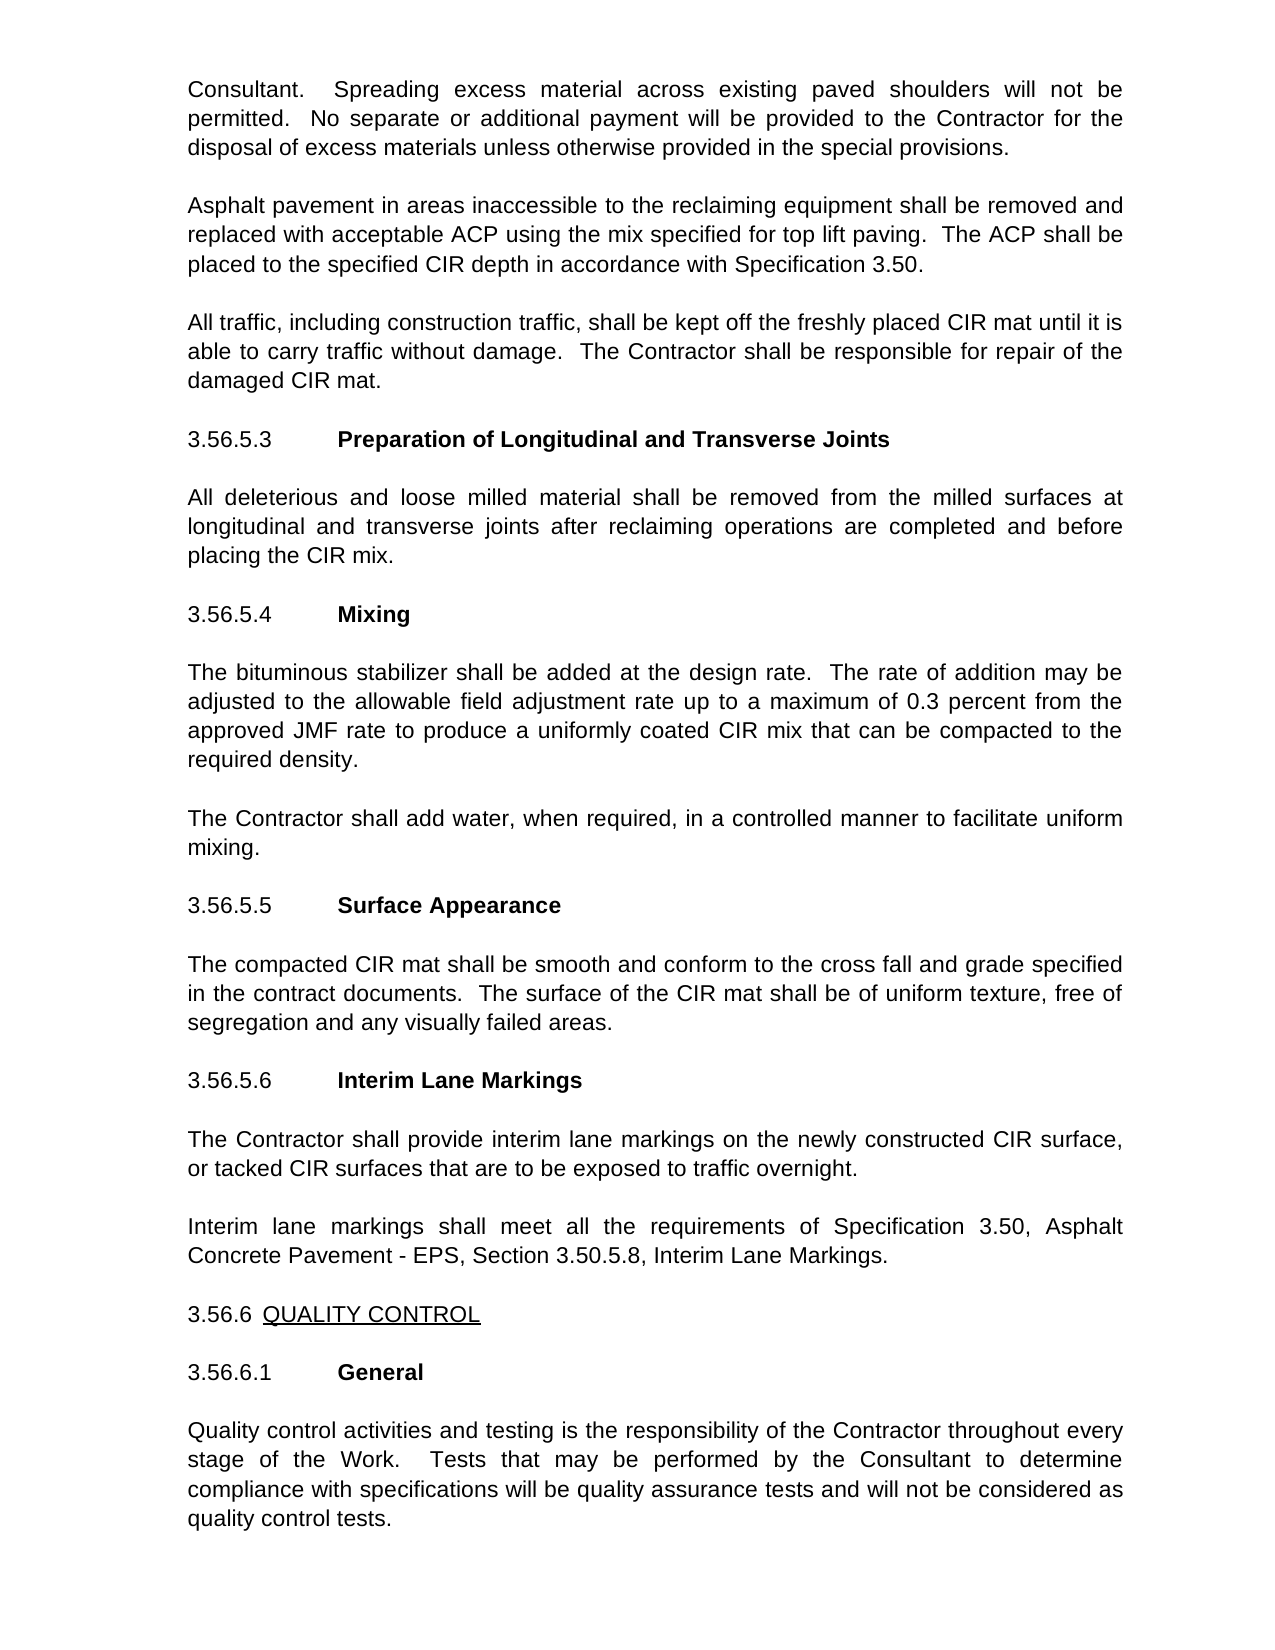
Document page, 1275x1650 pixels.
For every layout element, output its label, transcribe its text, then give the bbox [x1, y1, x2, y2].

text The bituminous stabilizer shall be added at the design rate. The rate of addition may be adjusted to the allowable field adjustment rate up to a maximum of 0.3 percent from the approved JMF rate to produce a uniformly coated CIR mix that can be compacted to the required density. [187, 658, 1125, 773]
text All traffic, including construction traffic, shall be kept off the freshly placed CIR mat until it is able to carry traffic without damage. The Contractor shall be responsible for repair of the damaged CIR mat. [187, 308, 1125, 394]
text 3.56.6.1 General [187, 1358, 1125, 1385]
text 3.56.5.4 Mixing [187, 600, 1125, 627]
text 3.56.5.6 Interim Lane Markings [187, 1067, 1125, 1094]
text Quality control activities and testing is the responsibility of the Contractor throughout every stage of the Work. Tests that may be performed by the Consultant to determine compliance with specifications will be quality assurance tests and will not be considered as quality control tests. [187, 1417, 1125, 1531]
text Interim lane markings shall meet all the requirements of Specification 3.50, Asphalt Concrete Pavement - EPS, Section 3.50.5.8, Interim Lane Markings. [187, 1212, 1125, 1269]
text All deleterious and loose milled material shall be removed from the milled surfaces at longitudinal and transverse joints after reclaiming operations are completed and before placing the CIR mix. [187, 483, 1125, 569]
text The Contractor shall provide interim lane markings on the newly constructed CIR surface, or tacked CIR surfaces that are to be exposed to traffic overnight. [187, 1125, 1125, 1181]
text Asphalt pavement in areas inaccessible to the reclaiming equipment shall be removed and replaced with acceptable ACP using the mix specified for top lift paving. The ACP shall be placed to the specified CIR depth in accordance with Specification 3.50. [187, 192, 1125, 277]
text The Contractor shall add water, when required, in a controlled manner to facilitate uniform mixing. [187, 804, 1125, 860]
text 3.56.6 QUALITY CONTROL [187, 1300, 1125, 1327]
text 3.56.5.3 Preparation of Longitudinal and Transverse Joints [187, 425, 1125, 452]
text The compacted CIR mat shall be smooth and conform to the cross fall and grade specified in the contract documents. The surface of the CIR mat shall be of uniform texture, free of segregation and any visually failed areas. [187, 950, 1125, 1035]
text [187, 75, 1125, 160]
text 3.56.5.5 Surface Appearance [187, 892, 1125, 919]
